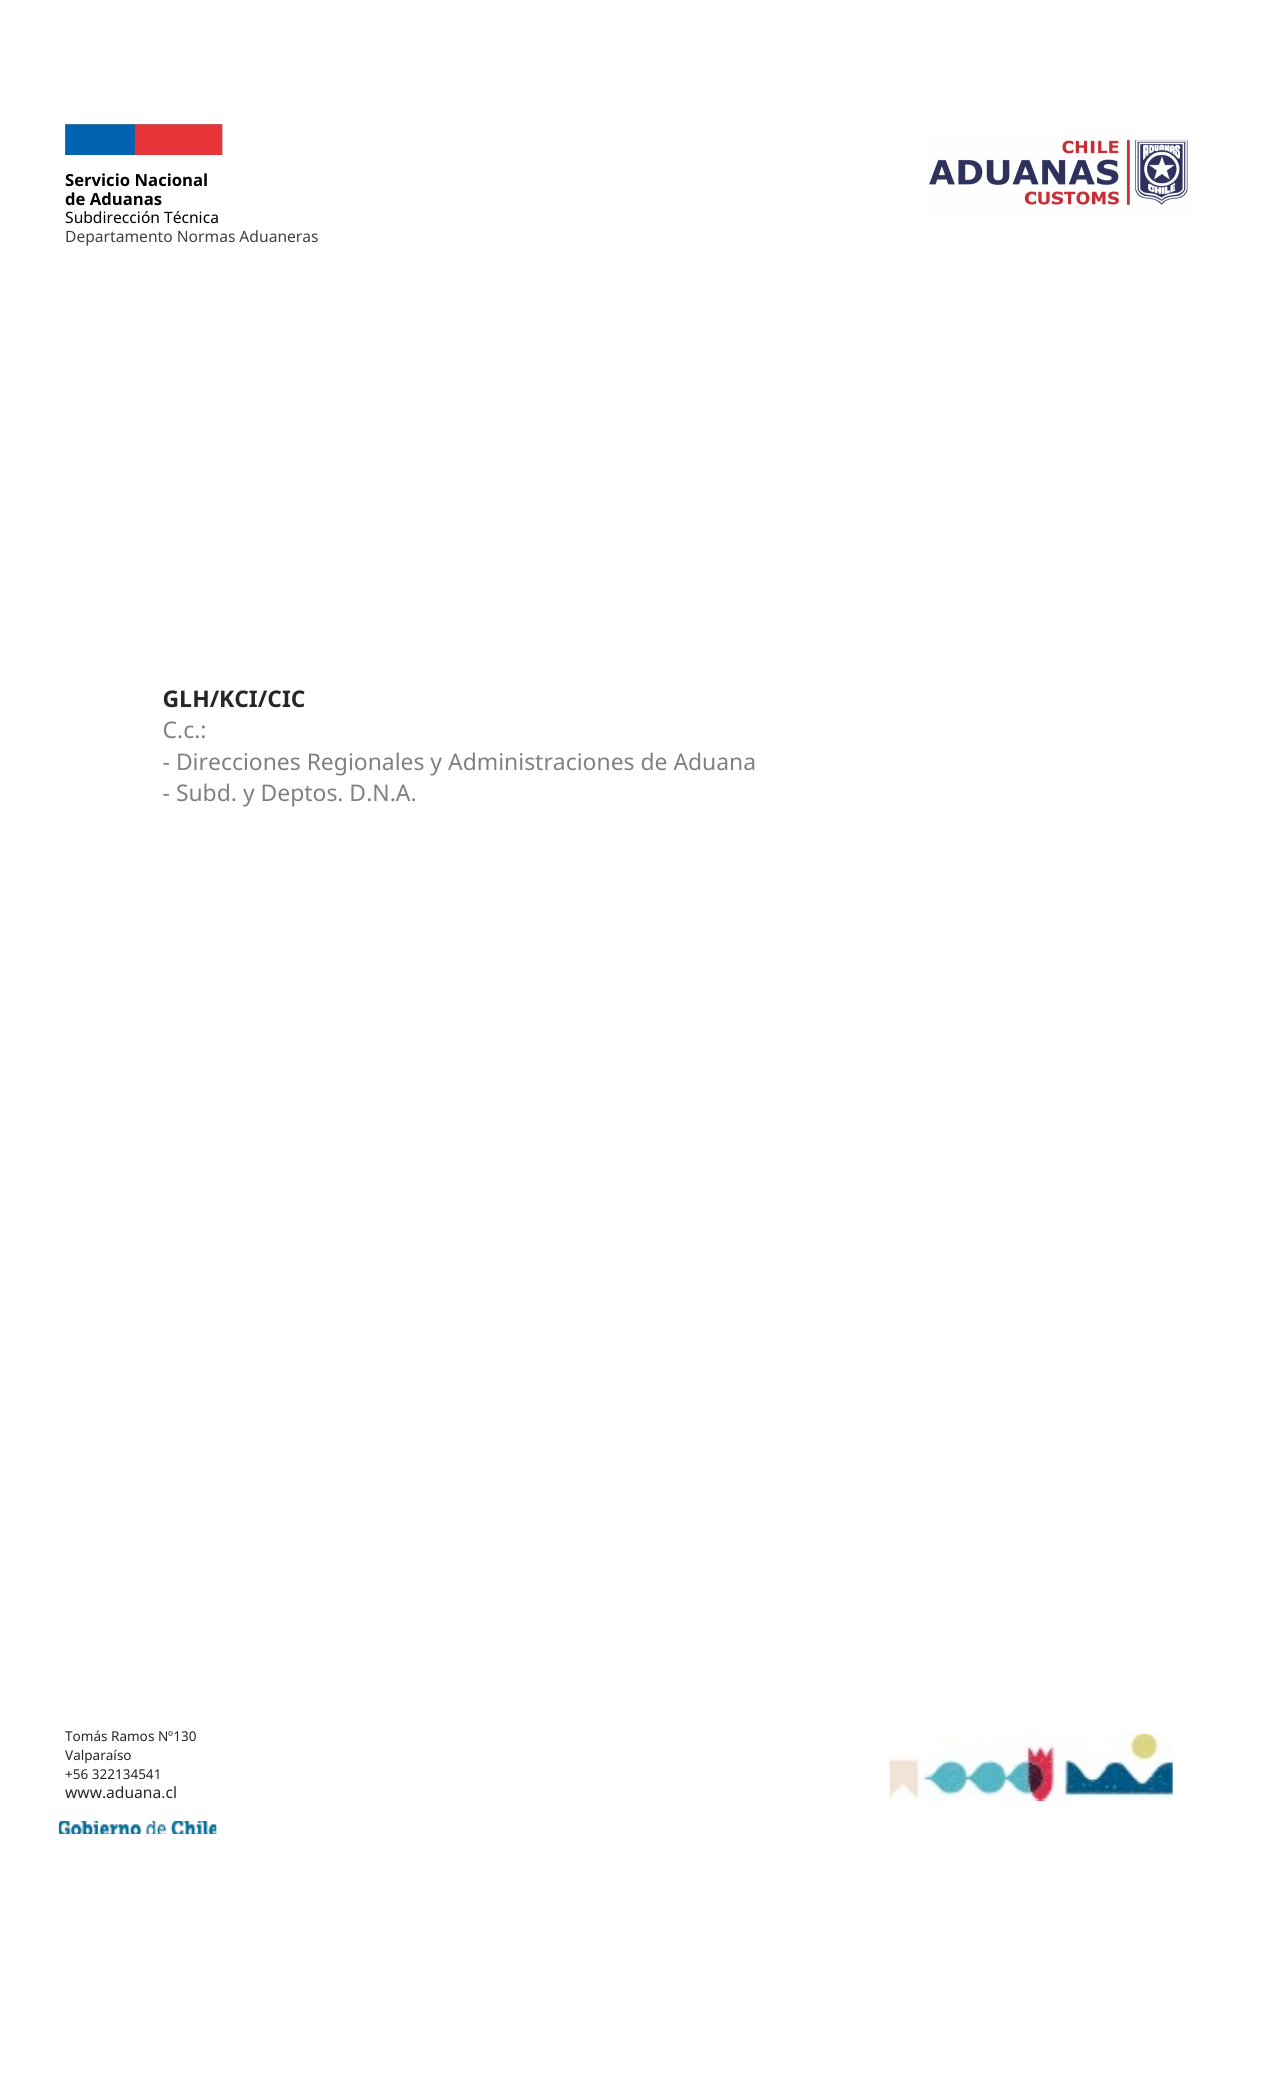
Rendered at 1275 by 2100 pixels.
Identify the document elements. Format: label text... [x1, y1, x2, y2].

text - Direcciones Regionales y Administraciones de Aduana [162, 746, 1166, 777]
text GLH/KCI/CIC [162, 683, 1166, 714]
picture [927, 134, 1193, 215]
text - Subd. y Deptos. D.N.A. [162, 777, 1166, 808]
picture [889, 1734, 1173, 1801]
text C.c.: [162, 714, 1166, 746]
